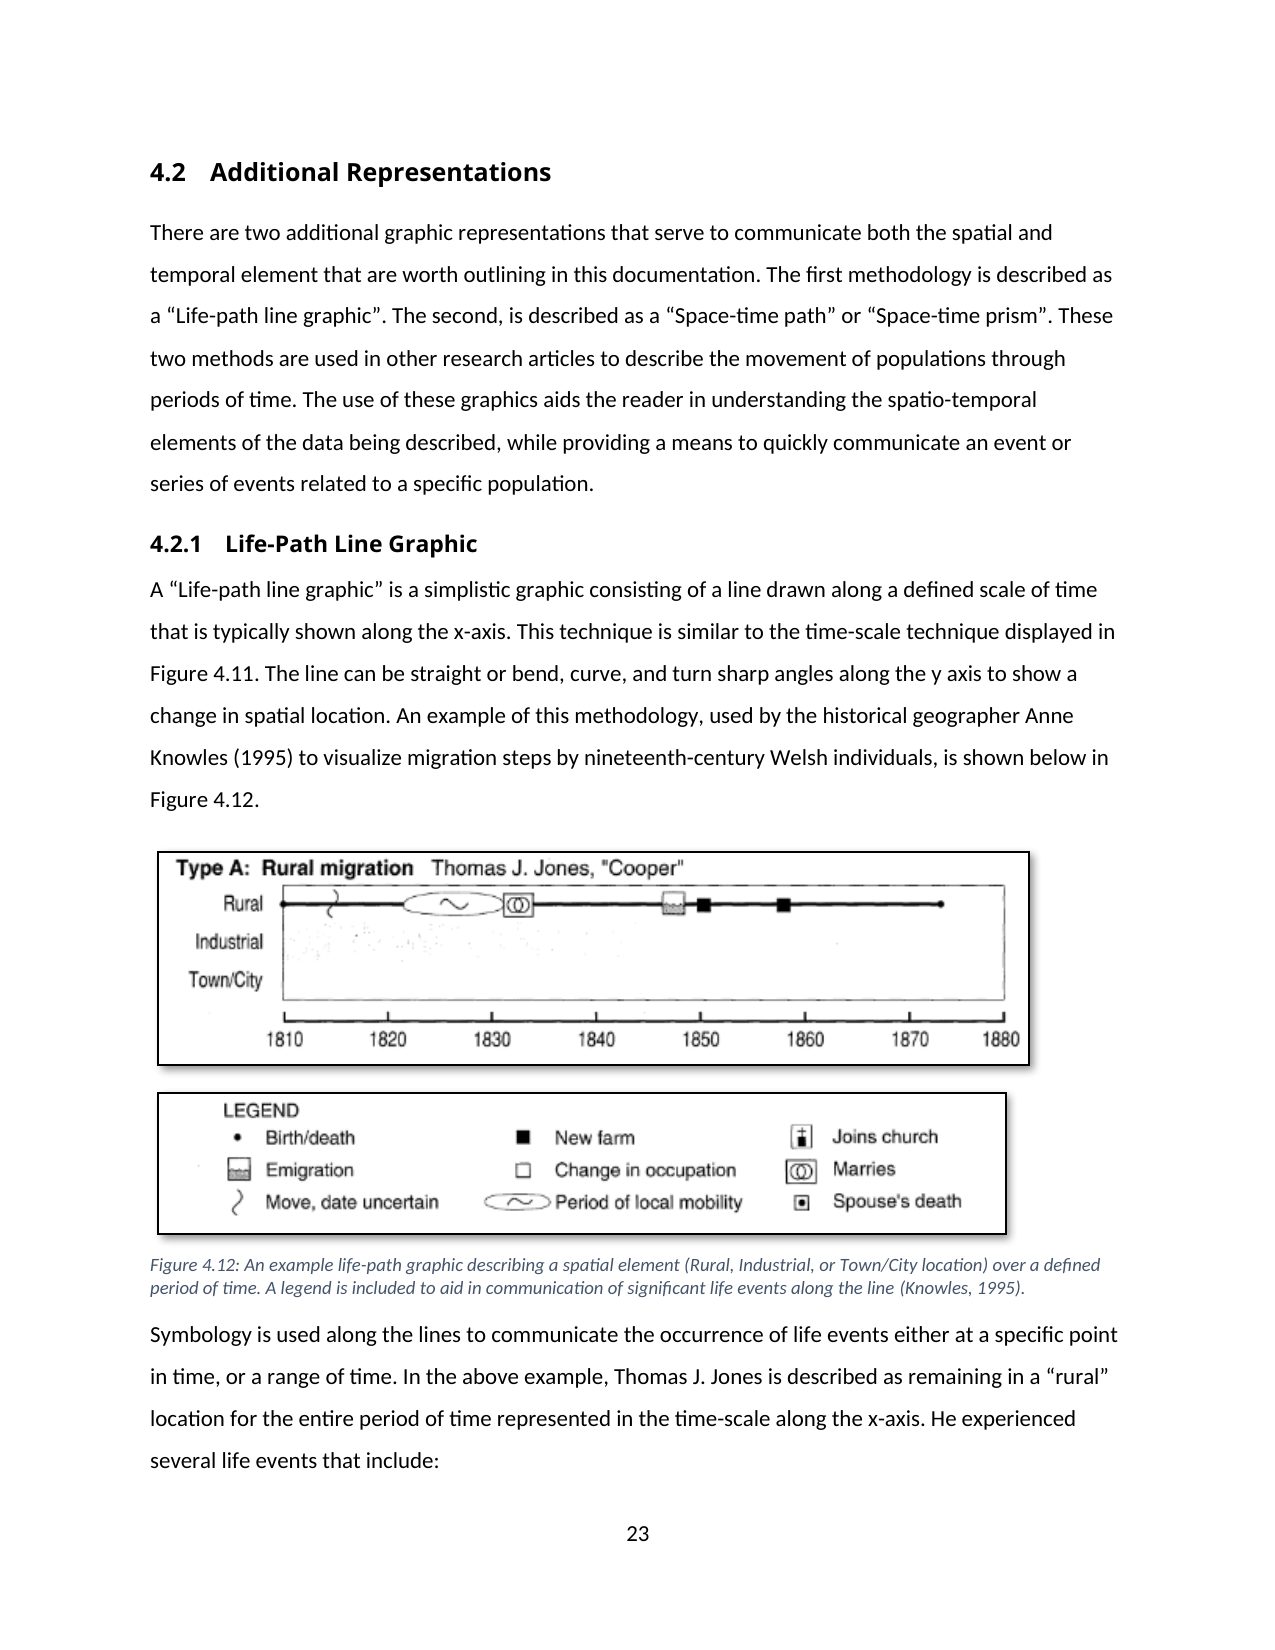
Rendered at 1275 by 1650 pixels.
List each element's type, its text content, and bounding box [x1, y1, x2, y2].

text There are two additional graphic representations that serve to communicate both the spatial and temporal element that are worth outlining in this documentation. The first methodology is described as a “Life-path line graphic”. The second, is described as a “Space-time path” or “Space-time prism”. These two methods are used in other research articles to describe the movement of populations through periods of time. The use of these graphics aids the reader in understanding the spatio-temporal elements of the data being described, while providing a means to quickly communicate an event or series of events related to a specific population. [150, 218, 1125, 498]
text Symbology is used along the lines to communicate the occurrence of life events either at a specific point in time, or a range of time. In the above example, Thomas J. Jones is described as remaining in a “rural” location for the entire period of time represented in the time-scale along the x-axis. He experienced several life events that include: [150, 1320, 1125, 1474]
subtitle Life-Path Line Graphic [150, 528, 1125, 559]
picture [159, 853, 1028, 1064]
text Figure 4.5: An example life-path graphic describing a spatial element (Rural, Industrial, or Town/City location) over a defined period of time. A legend is included to aid in communication of significant life events along the line. [150, 1253, 1125, 1299]
picture [159, 1094, 1005, 1233]
subtitle Additional Representations [150, 154, 1125, 188]
